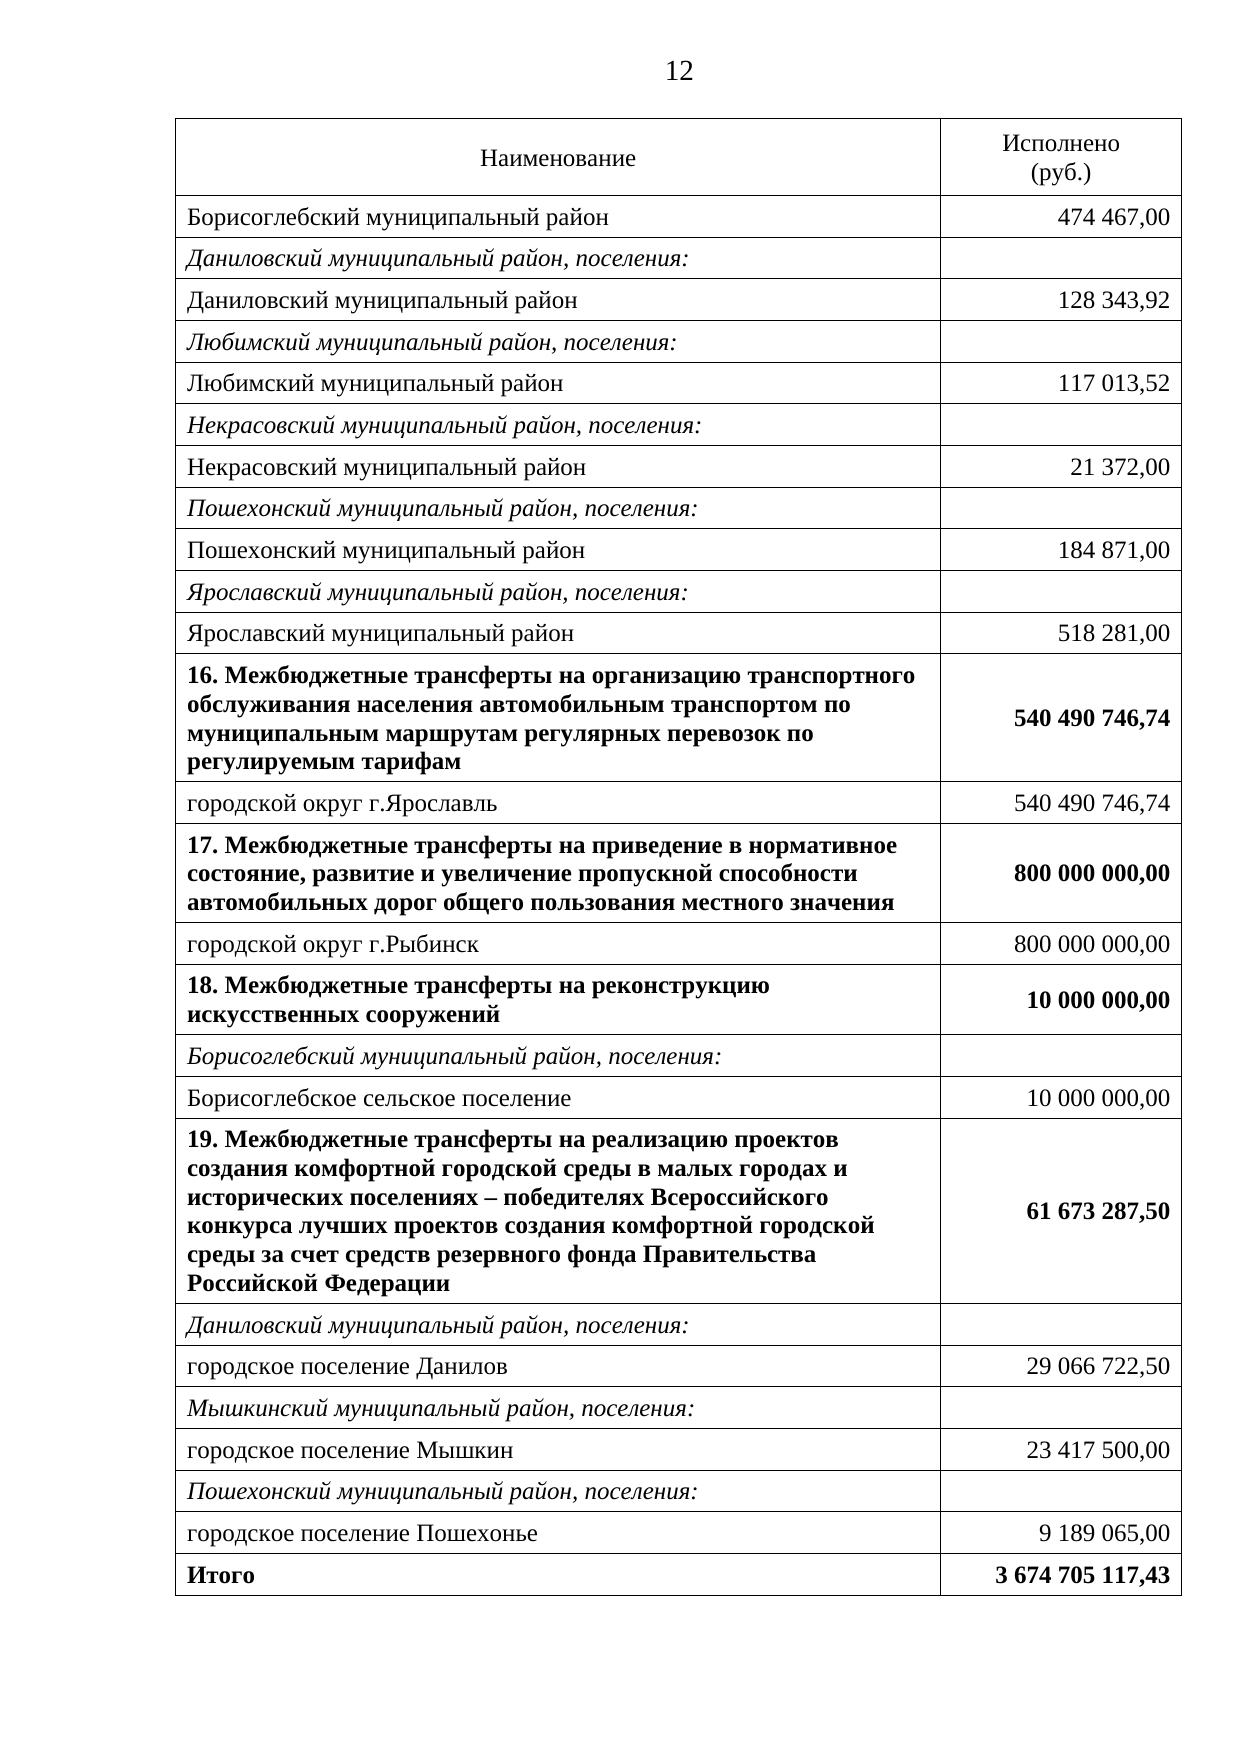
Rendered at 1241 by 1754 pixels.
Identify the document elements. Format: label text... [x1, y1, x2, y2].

table_cell 518 281,00 [941, 613, 1181, 653]
table_cell [941, 571, 1181, 612]
table_cell Пошехонский муниципальный район [176, 529, 940, 570]
table_cell городской округ г.Ярославль [176, 782, 940, 823]
table_cell Даниловский муниципальный район [176, 279, 940, 320]
table_cell 10 000 000,00 [941, 1077, 1181, 1117]
table_cell 17. Межбюджетные трансферты на приведение в нормативное состояние, развитие и увеличение пропускной способности автомобильных дорог общего пользования местного значения [176, 824, 940, 922]
table_cell Пошехонский муниципальный район, поселения: [176, 1471, 940, 1511]
table_cell городское поселение Данилов [176, 1346, 940, 1386]
table_cell 10 000 000,00 [941, 965, 1181, 1034]
table_cell Борисоглебский муниципальный район, поселения: [176, 1035, 940, 1076]
table_header Исполнено (руб.) [941, 119, 1181, 195]
table_cell Пошехонский муниципальный район, поселения: [176, 488, 940, 528]
table_cell городское поселение Пошехонье [176, 1512, 940, 1553]
table_cell 474 467,00 [941, 196, 1181, 237]
table_cell [941, 238, 1181, 278]
table_cell 18. Межбюджетные трансферты на реконструкцию искусственных сооружений [176, 965, 940, 1034]
table_cell 184 871,00 [941, 529, 1181, 570]
table_cell Борисоглебский муниципальный район [176, 196, 940, 237]
table_cell 540 490 746,74 [941, 654, 1181, 781]
table_cell Некрасовский муниципальный район, поселения: [176, 404, 940, 445]
table_cell [941, 1387, 1181, 1428]
table_cell 3 674 705 117,43 [941, 1554, 1181, 1594]
table_cell городское поселение Мышкин [176, 1429, 940, 1469]
table_cell [941, 404, 1181, 445]
table_cell 800 000 000,00 [941, 824, 1181, 922]
table_cell [941, 1471, 1181, 1511]
table_cell 23 417 500,00 [941, 1429, 1181, 1469]
table_cell [941, 488, 1181, 528]
table_cell Борисоглебское сельское поселение [176, 1077, 940, 1117]
table_cell городской округ г.Рыбинск [176, 923, 940, 964]
table_cell [941, 1035, 1181, 1076]
table_cell Даниловский муниципальный район, поселения: [176, 1304, 940, 1344]
table_cell Некрасовский муниципальный район [176, 446, 940, 487]
table_cell Даниловский муниципальный район, поселения: [176, 238, 940, 278]
table_cell 16. Межбюджетные трансферты на организацию транспортного обслуживания населения автомобильным транспортом по муниципальным маршрутам регулярных перевозок по регулируемым тарифам [176, 654, 940, 781]
table_cell Любимский муниципальный район [176, 363, 940, 403]
table_cell 61 673 287,50 [941, 1119, 1181, 1303]
table_cell 21 372,00 [941, 446, 1181, 487]
table_cell Ярославский муниципальный район [176, 613, 940, 653]
table_cell [941, 1304, 1181, 1344]
table_cell Любимский муниципальный район, поселения: [176, 321, 940, 362]
table_cell 29 066 722,50 [941, 1346, 1181, 1386]
table_header Наименование [176, 119, 940, 195]
table_cell 117 013,52 [941, 363, 1181, 403]
table_cell 128 343,92 [941, 279, 1181, 320]
table_cell Ярославский муниципальный район, поселения: [176, 571, 940, 612]
table_cell 800 000 000,00 [941, 923, 1181, 964]
table_cell 9 189 065,00 [941, 1512, 1181, 1553]
table_cell 540 490 746,74 [941, 782, 1181, 823]
table_cell 19. Межбюджетные трансферты на реализацию проектов создания комфортной городской среды в малых городах и исторических поселениях – победителях Всероссийского конкурса лучших проектов создания комфортной городской среды за счет средств резервного фонда Правительства Российской Федерации [176, 1119, 940, 1303]
table_cell Мышкинский муниципальный район, поселения: [176, 1387, 940, 1428]
table_cell [941, 321, 1181, 362]
table_cell Итого [176, 1554, 940, 1594]
